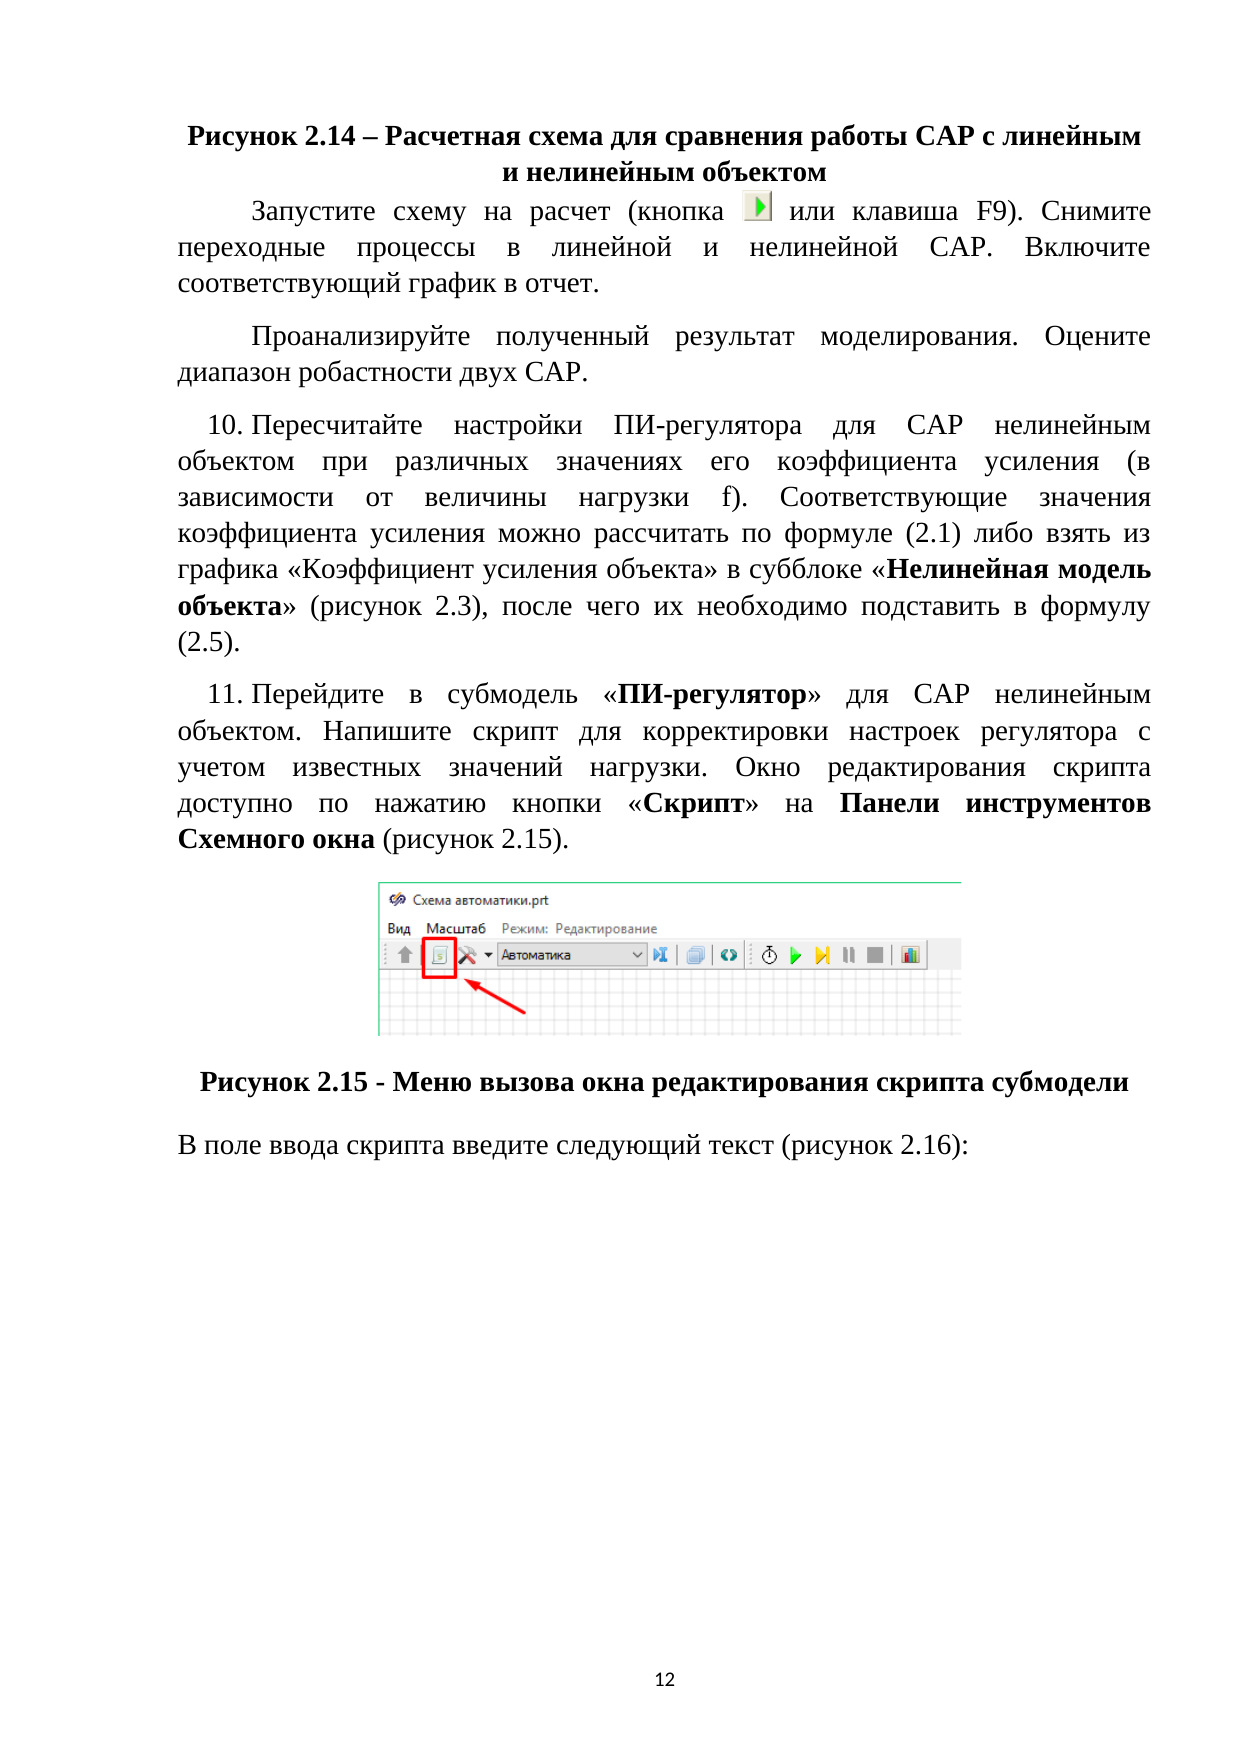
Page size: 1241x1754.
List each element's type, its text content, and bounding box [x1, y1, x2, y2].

picture [367, 873, 962, 1036]
text В поле ввода скрипта введите следующий текст (рисунок 2.16): [177, 1127, 1152, 1161]
list Запустите схему на расчет (кнопка или клавиша F9). Снимите переходные процессы в линейной и нелинейной САР. Включите соответствующий график в отчет. [177, 190, 1152, 299]
list Перейдите в субмодель «ПИ-регулятор» для САР нелинейным объектом. Напишите скрипт для корректировки настроек регулятора с учетом известных значений нагрузки. Окно редактирования скрипта доступно по нажатию кнопки «Скрипт» на Панели инструментов Схемного окна (рисунок 2.15). [177, 677, 1152, 855]
text Проанализируйте полученный результат моделирования. Оцените диапазон робастности двух САР. [177, 318, 1152, 388]
list Пересчитайте настройки ПИ-регулятора для САР нелинейным объектом при различных значениях его коэффициента усиления (в зависимости от величины нагрузки f). Соответствующие значения коэффициента усиления можно рассчитать по формуле (2.1) либо взять из графика «Коэффициент усиления объекта» в субблоке «Нелинейная модель объекта» (рисунок 2.3), после чего их необходимо подставить в формулу (2.5). [177, 407, 1152, 657]
picture [742, 190, 772, 221]
list Рисунок 2.14 – Расчетная схема для сравнения работы САР с линейным и нелинейным объектом [177, 118, 1152, 188]
text Рисунок 2.15 - Меню вызова окна редактирования скрипта субмодели [177, 1064, 1152, 1098]
